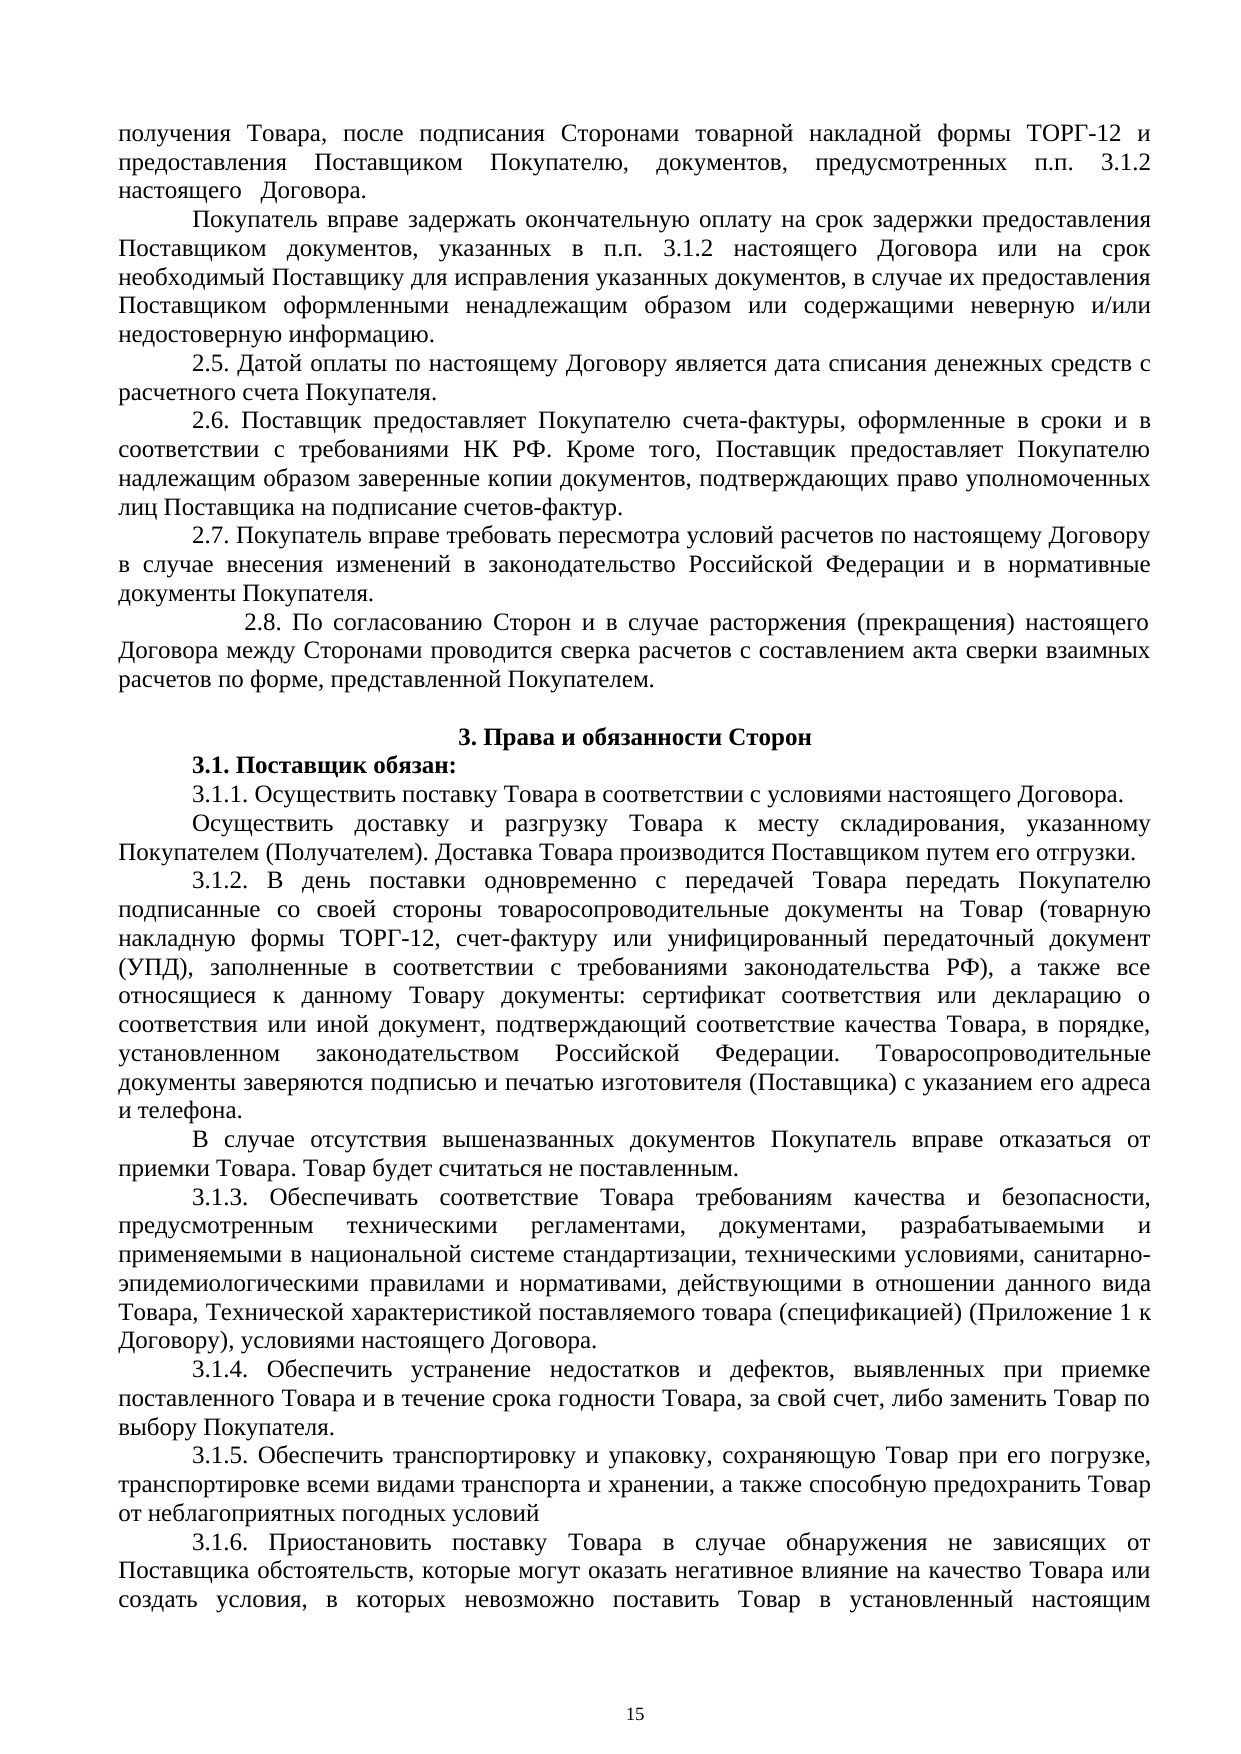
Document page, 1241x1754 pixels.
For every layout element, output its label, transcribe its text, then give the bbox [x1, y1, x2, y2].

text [118, 1527, 1152, 1613]
text 3.1.3. Обеспечивать соответствие Товара требованиям качества и безопасности, предусмотренным техническими регламентами, документами, разрабатываемыми и применяемыми в национальной системе стандартизации, техническими условиями, санитарно-эпидемиологическими правилами и нормативами, действующими в отношении данного вида Товара, Технической характеристикой поставляемого товара (спецификацией) (Приложение 1 к Договору), условиями настоящего Договора. [118, 1182, 1152, 1354]
text Покупатель вправе задержать окончательную оплату на срок задержки предоставления Поставщиком документов, указанных в п.п. 3.1.2 настоящего Договора или на срок необходимый Поставщику для исправления указанных документов, в случае их предоставления Поставщиком оформленными ненадлежащим образом или содержащими неверную и/или недостоверную информацию. [118, 204, 1152, 348]
text 2.8. По согласованию Сторон и в случае расторжения (прекращения) настоящего Договора между Сторонами проводится сверка расчетов с составлением акта сверки взаимных расчетов по форме, представленной Покупателем. [118, 607, 1152, 693]
text 3. Права и обязанности Сторон [118, 722, 1152, 751]
text 3.1. Поставщик обязан: [118, 751, 1152, 779]
text В случае отсутствия вышеназванных документов Покупатель вправе отказаться от приемки Товара. Товар будет считаться не поставленным. [118, 1124, 1152, 1182]
text Осуществить доставку и разгрузку Товара к месту складирования, указанному Покупателем (Получателем). Доставка Товара производится Поставщиком путем его отгрузки. [118, 808, 1152, 866]
text 2.5. Датой оплаты по настоящему Договору является дата списания денежных средств с расчетного счета Покупателя. [118, 348, 1152, 406]
text 3.1.2. В день поставки одновременно с передачей Товара передать Покупателю подписанные со своей стороны товаросопроводительные документы на Товар (товарную накладную формы ТОРГ-12, счет-фактуру или унифицированный передаточный документ (УПД), заполненные в соответствии с требованиями законодательства РФ), а также все относящиеся к данному Товару документы: сертификат соответствия или декларацию о соответствия или иной документ, подтверждающий соответствие качества Товара, в порядке, установленном законодательством Российской Федерации. Товаросопроводительные документы заверяются подписью и печатью изготовителя (Поставщика) с указанием его адреса и телефона. [118, 866, 1152, 1124]
text 3.1.1. Осуществить поставку Товара в соответствии с условиями настоящего Договора. [118, 779, 1152, 808]
text 2.7. Покупатель вправе требовать пересмотра условий расчетов по настоящему Договору в случае внесения изменений в законодательство Российской Федерации и в нормативные документы Покупателя. [118, 521, 1152, 607]
text 2.6. Поставщик предоставляет Покупателю счета-фактуры, оформленные в сроки и в соответствии с требованиями НК РФ. Кроме того, Поставщик предоставляет Покупателю надлежащим образом заверенные копии документов, подтверждающих право уполномоченных лиц Поставщика на подписание счетов-фактур. [118, 406, 1152, 521]
text 3.1.4. Обеспечить устранение недостатков и дефектов, выявленных при приемке поставленного Товара и в течение срока годности Товара, за свой счет, либо заменить Товар по выбору Покупателя. [118, 1354, 1152, 1441]
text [118, 118, 1152, 204]
text 3.1.5. Обеспечить транспортировку и упаковку, сохраняющую Товар при его погрузке, транспортировке всеми видами транспорта и хранении, а также способную предохранить Товар от неблагоприятных погодных условий [118, 1441, 1152, 1527]
